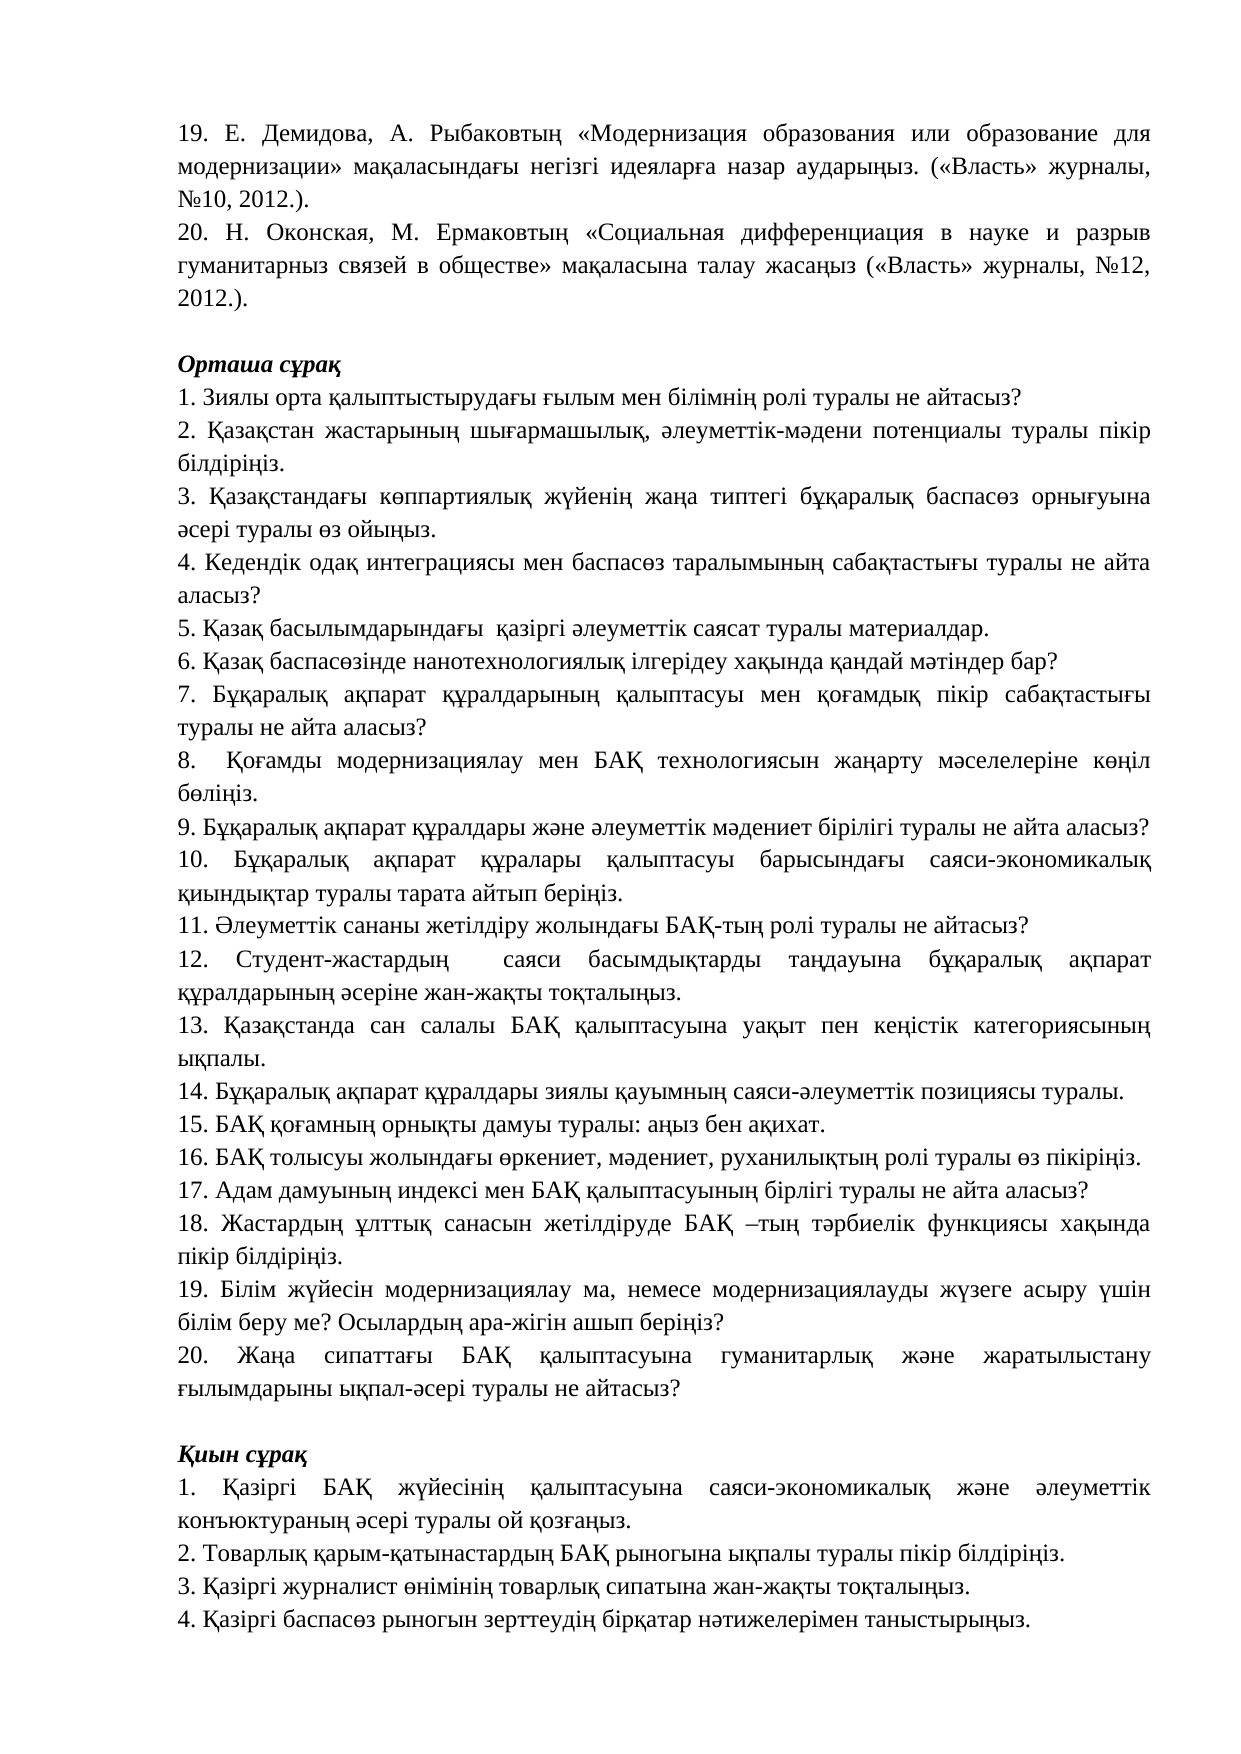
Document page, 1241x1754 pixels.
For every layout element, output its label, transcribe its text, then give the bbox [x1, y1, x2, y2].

text 20. Н. Оконская, М. Ермаковтың «Социальная дифференциация в науке и разрыв гуманитарныз связей в обществе» мақаласына талау жасаңыз («Власть» журналы, №12, 2012.). [177, 217, 1152, 312]
text 5. Қазақ басылымдарындағы қазіргі әлеуметтік саясат туралы материалдар. [177, 613, 1152, 642]
text 14. Бұқаралық ақпарат құралдары зиялы қауымның саяси-әлеуметтік позициясы туралы. [177, 1076, 1152, 1104]
text Қиын сұрақ [177, 1439, 1152, 1468]
text 20. Жаңа сипаттағы БАҚ қалыптасуына гуманитарлық және жаратылыстану ғылымдарыны ықпал-әсері туралы не айтасыз? [177, 1340, 1152, 1402]
text 4. Қазіргі баспасөз рыногын зерттеудің бірқатар нәтижелерімен таныстырыңыз. [177, 1604, 1152, 1633]
text 19. Е. Демидова, А. Рыбаковтың «Модернизация образования или образование для модернизации» мақаласындағы негізгі идеяларға назар аударыңыз. («Власть» журналы, №10, 2012.). [177, 118, 1152, 213]
text 1. Қазіргі БАҚ жүйесінің қалыптасуына саяси-экономикалық және әлеуметтік конъюктураның әсері туралы ой қозғаңыз. [177, 1472, 1152, 1534]
text 15. БАҚ қоғамның орнықты дамуы туралы: аңыз бен ақихат. [177, 1109, 1152, 1137]
text 3. Қазіргі журналист өнімінің товарлық сипатына жан-жақты тоқталыңыз. [177, 1571, 1152, 1600]
text 1. Зиялы орта қалыптыстырудағы ғылым мен білімнің ролі туралы не айтасыз? [177, 382, 1152, 411]
text 19. Білім жүйесін модернизациялау ма, немесе модернизациялауды жүзеге асыру үшін білім беру ме? Осылардың ара-жігін ашып беріңіз? [177, 1274, 1152, 1336]
text 7. Бұқаралық ақпарат құралдарының қалыптасуы мен қоғамдық пікір сабақтастығы туралы не айта аласыз? [177, 679, 1152, 741]
text 4. Кедендік одақ интеграциясы мен баспасөз таралымының сабақтастығы туралы не айта аласыз? [177, 547, 1152, 609]
text 11. Әлеуметтік сананы жетілдіру жолындағы БАҚ-тың ролі туралы не айтасыз? [177, 911, 1152, 939]
text 9. Бұқаралық ақпарат құралдары және әлеуметтік мәдениет бірілігі туралы не айта аласыз? [177, 812, 1152, 840]
text 13. Қазақстанда сан салалы БАҚ қалыптасуына уақыт пен кеңістік категориясының ықпалы. [177, 1010, 1152, 1071]
text 10. Бұқаралық ақпарат құралары қалыптасуы барысындағы саяси-экономикалық қиындықтар туралы тарата айтып беріңіз. [177, 844, 1152, 906]
text 18. Жастардың ұлттық санасын жетілдіруде БАҚ –тың тәрбиелік функциясы хақында пікір білдіріңіз. [177, 1208, 1152, 1269]
text 16. БАҚ толысуы жолындағы өркениет, мәдениет, руханилықтың ролі туралы өз пікіріңіз. [177, 1142, 1152, 1171]
text 12. Студент-жастардың саяси басымдықтарды таңдауына бұқаралық ақпарат құралдарының әсеріне жан-жақты тоқталыңыз. [177, 944, 1152, 1005]
text 8. Қоғамды модернизациялау мен БАҚ технологиясын жаңарту мәселелеріне көңіл бөліңіз. [177, 746, 1152, 807]
text Орташа сұрақ [177, 349, 1152, 378]
text 2. Қазақстан жастарының шығармашылық, әлеуметтік-мәдени потенциалы туралы пікір білдіріңіз. [177, 415, 1152, 477]
text 2. Товарлық қарым-қатынастардың БАҚ рыногына ықпалы туралы пікір білдіріңіз. [177, 1538, 1152, 1567]
text 3. Қазақстандағы көппартиялық жүйенің жаңа типтегі бұқаралық баспасөз орнығуына әсері туралы өз ойыңыз. [177, 481, 1152, 543]
text 17. Адам дамуының индексі мен БАҚ қалыптасуының бірлігі туралы не айта аласыз? [177, 1175, 1152, 1203]
text 6. Қазақ баспасөзінде нанотехнологиялық ілгерідеу хақында қандай мәтіндер бар? [177, 646, 1152, 675]
